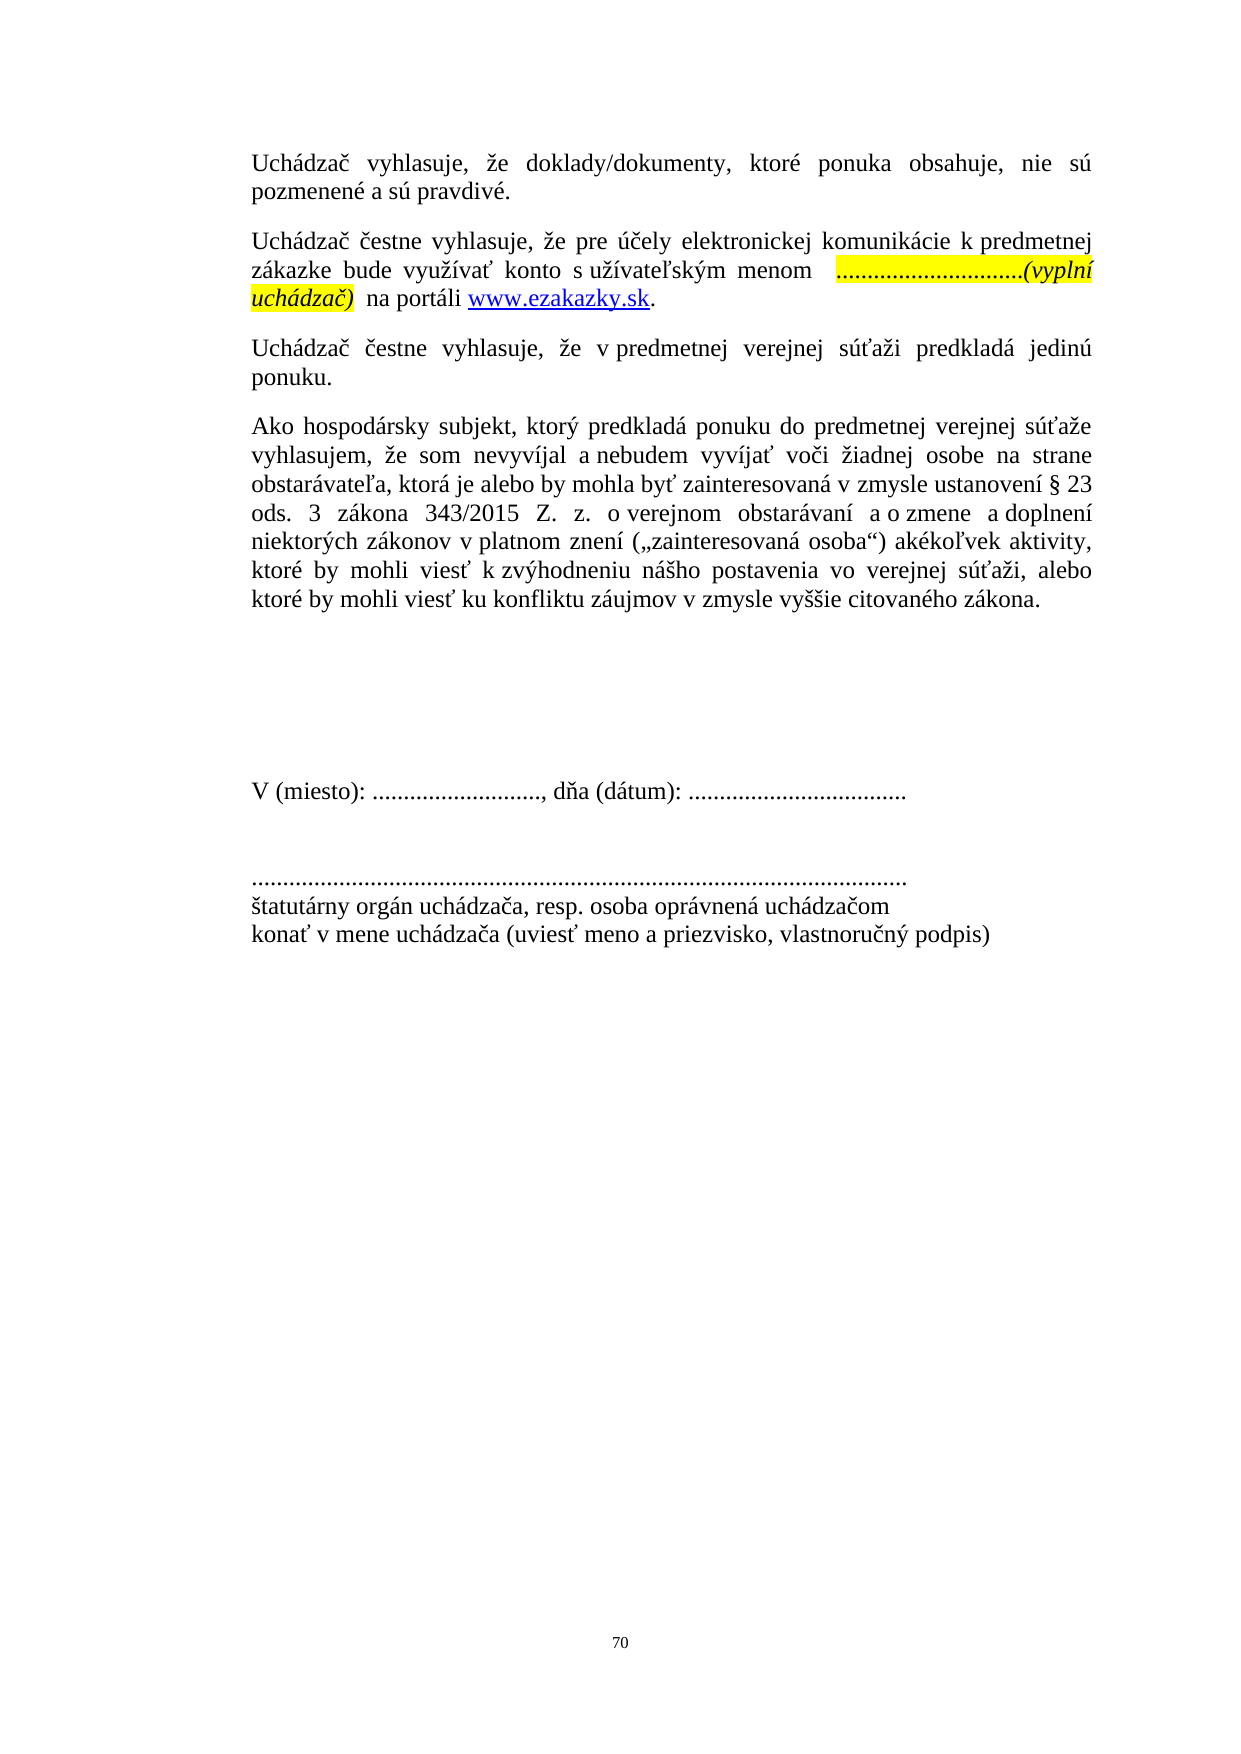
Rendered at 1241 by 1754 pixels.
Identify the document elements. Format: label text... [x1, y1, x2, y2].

text Uchádzač čestne vyhlasuje, že v predmetnej verejnej súťaži predkladá jedinú ponuku. [148, 333, 1092, 391]
text V (miesto): ..........................., dňa (dátum): ................................... [148, 776, 1092, 804]
text štatutárny orgán uchádzača, resp. osoba oprávnená uchádzačom [148, 891, 1092, 919]
text Uchádzač vyhlasuje, že doklady/dokumenty, ktoré ponuka obsahuje, nie sú pozmenené a sú pravdivé. [148, 148, 1092, 205]
text Ako hospodársky subjekt, ktorý predkladá ponuku do predmetnej verejnej súťaže vyhlasujem, že som nevyvíjal a nebudem vyvíjať voči žiadnej osobe na strane obstarávateľa, ktorá je alebo by mohla byť zainteresovaná v zmysle ustanovení § 23 ods. 3 zákona 343/2015 Z. z. o verejnom obstarávaní a o zmene a doplnení niektorých zákonov v platnom znení („zainteresovaná osoba“) akékoľvek aktivity, ktoré by mohli viesť k zvýhodneniu nášho postavenia vo verejnej súťaži, alebo ktoré by mohli viesť ku konfliktu záujmov v zmysle vyššie citovaného zákona. [148, 411, 1092, 613]
text Uchádzač čestne vyhlasuje, že pre účely elektronickej komunikácie k predmetnej zákazke bude využívať konto s užívateľským menom ..............................(vyplní uchádzač) na portáli www.ezakazky.sk. [148, 226, 1092, 312]
text konať v mene uchádzača (uviesť meno a priezvisko, vlastnoručný podpis) [148, 919, 1092, 948]
text ......................................................................................................... [148, 862, 1092, 891]
